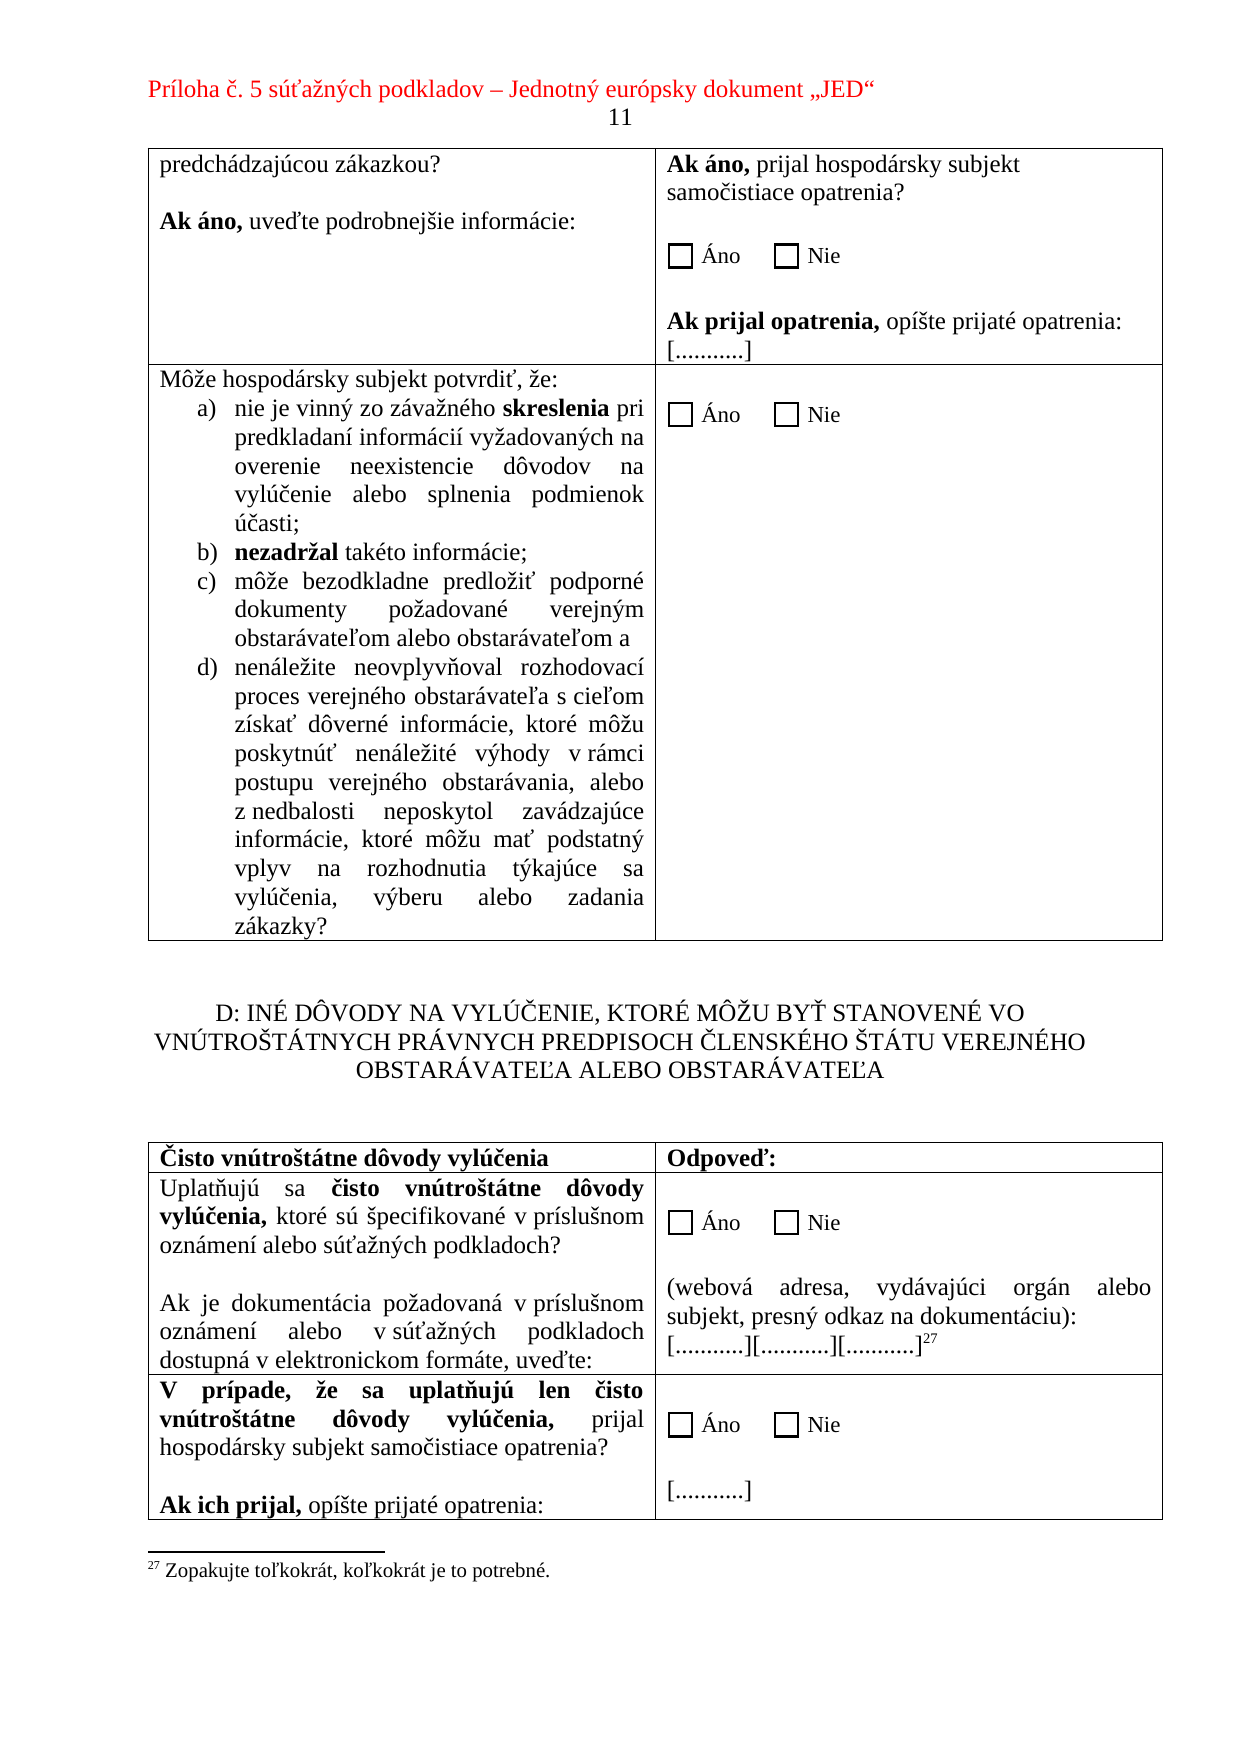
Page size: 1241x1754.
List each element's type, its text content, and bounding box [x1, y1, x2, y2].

table_cell (webová adresa, vydávajúci orgán alebo subjekt, presný odkaz na dokumentáciu): [...........][...........][...........] [656, 1173, 1162, 1374]
table_header Čisto vnútroštátne dôvody vylúčenia [149, 1143, 655, 1172]
table_cell Uplatňujú sa čisto vnútroštátne dôvody vylúčenia, ktoré sú špecifikované v príslušnom oznámení alebo súťažných podkladoch? Ak je dokumentácia požadovaná v príslušnom oznámení alebo v súťažných podkladoch dostupná v elektronickom formáte, uveďte: [149, 1173, 655, 1374]
table_cell Môže hospodársky subjekt potvrdiť, že: nie je vinný zo závažného skreslenia pri predkladaní informácií vyžadovaných na overenie neexistencie dôvodov na vylúčenie alebo splnenia podmienok účasti; nezadržal takéto informácie; môže bezodkladne predložiť podporné dokumenty požadované verejným obstarávateľom alebo obstarávateľom a nenáležite neovplyvňoval rozhodovací proces verejného obstarávateľa s cieľom získať dôverné informácie, ktoré môžu poskytnúť nenáležité výhody v rámci postupu verejného obstarávania, alebo z nedbalosti neposkytol zavádzajúce informácie, ktoré môžu mať podstatný vplyv na rozhodnutia týkajúce sa vylúčenia, výberu alebo zadania zákazky? [149, 365, 655, 939]
text D: INÉ DÔVODY NA VYLÚČENIE, KTORÉ MÔŽU BYŤ STANOVENÉ VO VNÚTROŠTÁTNYCH PRÁVNYCH PREDPISOCH ČLENSKÉHO ŠTÁTU VEREJNÉHO OBSTARÁVATEĽA ALEBO OBSTARÁVATEĽA [148, 998, 1093, 1084]
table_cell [149, 149, 655, 363]
table_cell Ak áno, prijal hospodársky subjekt samočistiace opatrenia? Ak prijal opatrenia, opíšte prijaté opatrenia: [...........] [656, 149, 1162, 363]
table_cell [...........] [656, 1375, 1162, 1519]
table_header Odpoveď: [656, 1143, 1162, 1172]
table_cell V prípade, že sa uplatňujú len čisto vnútroštátne dôvody vylúčenia, prijal hospodársky subjekt samočistiace opatrenia? Ak ich prijal, opíšte prijaté opatrenia: [149, 1375, 655, 1519]
table_cell [656, 365, 1162, 939]
